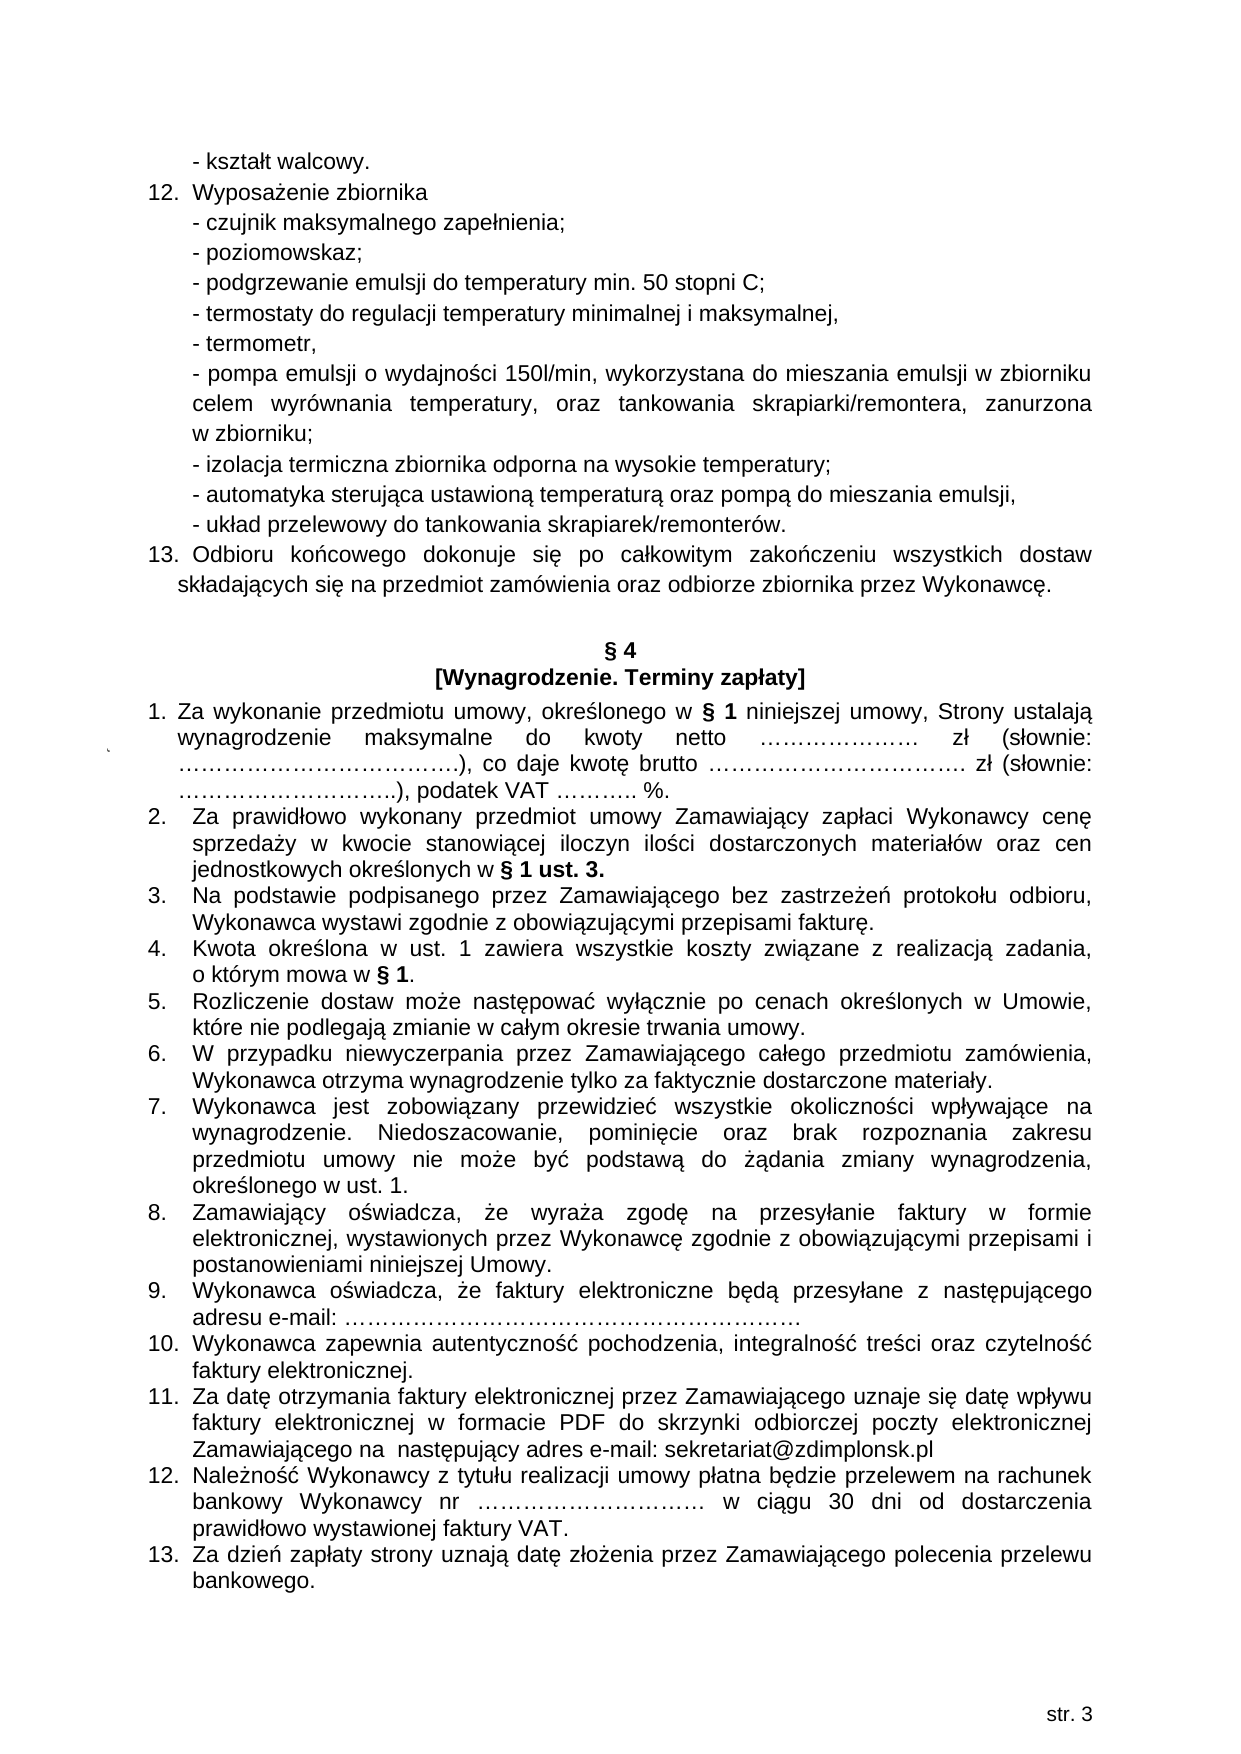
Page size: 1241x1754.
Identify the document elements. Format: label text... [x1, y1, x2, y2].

list - termostaty do regulacji temperatury minimalnej i maksymalnej, [192, 299, 1093, 326]
list - czujnik maksymalnego zapełnienia; [192, 209, 1093, 235]
text § 4 [148, 637, 1093, 663]
list - układ przelewowy do tankowania skrapiarek/remonterów. [192, 511, 1093, 537]
list Zamawiający oświadcza, że wyraża zgodę na przesyłanie faktury w formie elektronicznej, wystawionych przez Wykonawcę zgodnie z obowiązującymi przepisami i postanowieniami niniejszej Umowy. [148, 1198, 1093, 1277]
list Za wykonanie przedmiotu umowy, określonego w § 1 niniejszej umowy, Strony ustalają wynagrodzenie maksymalne do kwoty netto ………………… zł (słownie: ……………………………….), co daje kwotę brutto ……………………………. zł (słownie: ………………………..), podatek VAT ……….. %. [148, 698, 1093, 803]
list - izolacja termiczna zbiornika odporna na wysokie temperatury; [192, 451, 1093, 477]
list Rozliczenie dostaw może następować wyłącznie po cenach określonych w Umowie, które nie podlegają zmianie w całym okresie trwania umowy. [148, 988, 1093, 1040]
list Wyposażenie zbiornika [148, 179, 1093, 205]
list Wykonawca jest zobowiązany przewidzieć wszystkie okoliczności wpływające na wynagrodzenie. Niedoszacowanie, pominięcie oraz brak rozpoznania zakresu przedmiotu umowy nie może być podstawą do żądania zmiany wynagrodzenia, określonego w ust. 1. [148, 1093, 1093, 1198]
list W przypadku niewyczerpania przez Zamawiającego całego przedmiotu zamówienia, Wykonawca otrzyma wynagrodzenie tylko za faktycznie dostarczone materiały. [148, 1040, 1093, 1093]
list Za prawidłowo wykonany przedmiot umowy Zamawiający zapłaci Wykonawcy cenę sprzedaży w kwocie stanowiącej iloczyn ilości dostarczonych materiałów oraz cen jednostkowych określonych w § 1 ust. 3. [148, 803, 1093, 882]
list Odbioru końcowego dokonuje się po całkowitym zakończeniu wszystkich dostaw składających się na przedmiot zamówienia oraz odbiorze zbiornika przez Wykonawcę. [148, 541, 1093, 598]
list Kwota określona w ust. 1 zawiera wszystkie koszty związane z realizacją zadania, o którym mowa w § 1. [148, 935, 1093, 988]
text - kształt walcowy. [192, 148, 1093, 174]
list - poziomowskaz; [192, 239, 1093, 266]
list Wykonawca zapewnia autentyczność pochodzenia, integralność treści oraz czytelność faktury elektronicznej. [148, 1330, 1093, 1383]
list - automatyka sterująca ustawioną temperaturą oraz pompą do mieszania emulsji, [192, 481, 1093, 507]
text [Wynagrodzenie. Terminy zapłaty] [148, 663, 1093, 690]
list Wykonawca oświadcza, że faktury elektroniczne będą przesyłane z następującego adresu e-mail: …………………………………………………… [148, 1277, 1093, 1330]
list - termometr, [192, 330, 1093, 356]
list Na podstawie podpisanego przez Zamawiającego bez zastrzeżeń protokołu odbioru, Wykonawca wystawi zgodnie z obowiązującymi przepisami fakturę. [148, 882, 1093, 935]
list Za dzień zapłaty strony uznają datę złożenia przez Zamawiającego polecenia przelewu bankowego. [148, 1541, 1093, 1594]
list Za datę otrzymania faktury elektronicznej przez Zamawiającego uznaje się datę wpływu faktury elektronicznej w formacie PDF do skrzynki odbiorczej poczty elektronicznej Zamawiającego na następujący adres e-mail: sekretariat@zdimplonsk.pl [148, 1383, 1093, 1462]
list - pompa emulsji o wydajności 150l/min, wykorzystana do mieszania emulsji w zbiorniku celem wyrównania temperatury, oraz tankowania skrapiarki/remontera, zanurzona w zbiorniku; [192, 360, 1093, 447]
list - podgrzewanie emulsji do temperatury min. 50 stopni C; [192, 269, 1093, 296]
list Należność Wykonawcy z tytułu realizacji umowy płatna będzie przelewem na rachunek bankowy Wykonawcy nr ………………………… w ciągu 30 dni od dostarczenia prawidłowo wystawionej faktury VAT. [148, 1462, 1093, 1541]
